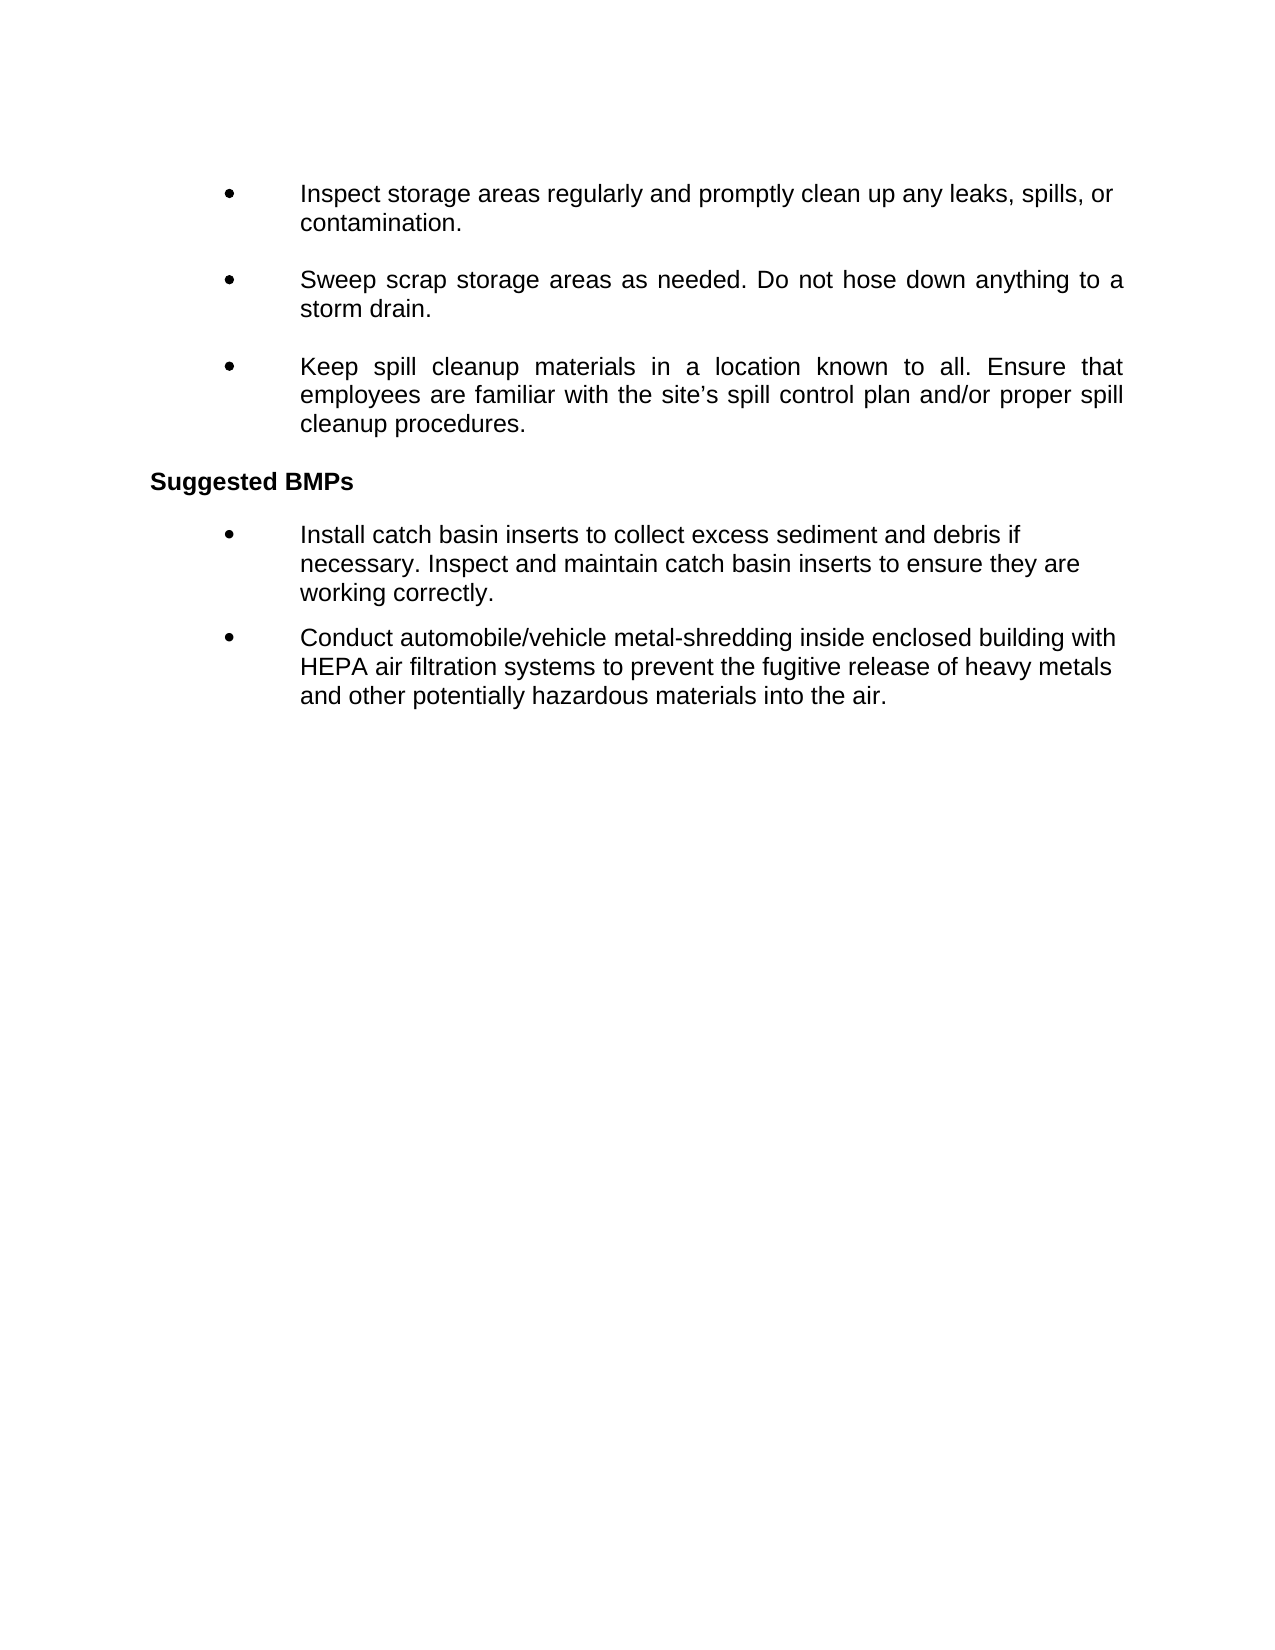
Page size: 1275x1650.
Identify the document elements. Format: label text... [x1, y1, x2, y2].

list Inspect storage areas regularly and promptly clean up any leaks, spills, or contamination. [225, 179, 1125, 236]
text Suggested BMPs [150, 467, 1125, 495]
list Sweep scrap storage areas as needed. Do not hose down anything to a storm drain. [225, 265, 1125, 323]
list Keep spill cleanup materials in a location known to all. Ensure that employees are familiar with the site’s spill control plan and/or proper spill cleanup procedures. [225, 351, 1125, 438]
list Install catch basin inserts to collect excess sediment and debris if necessary. Inspect and maintain catch basin inserts to ensure they are working correctly. [225, 520, 1125, 607]
list Conduct automobile/vehicle metal-shredding inside enclosed building with HEPA air filtration systems to prevent the fugitive release of heavy metals and other potentially hazardous materials into the air. [225, 623, 1125, 710]
